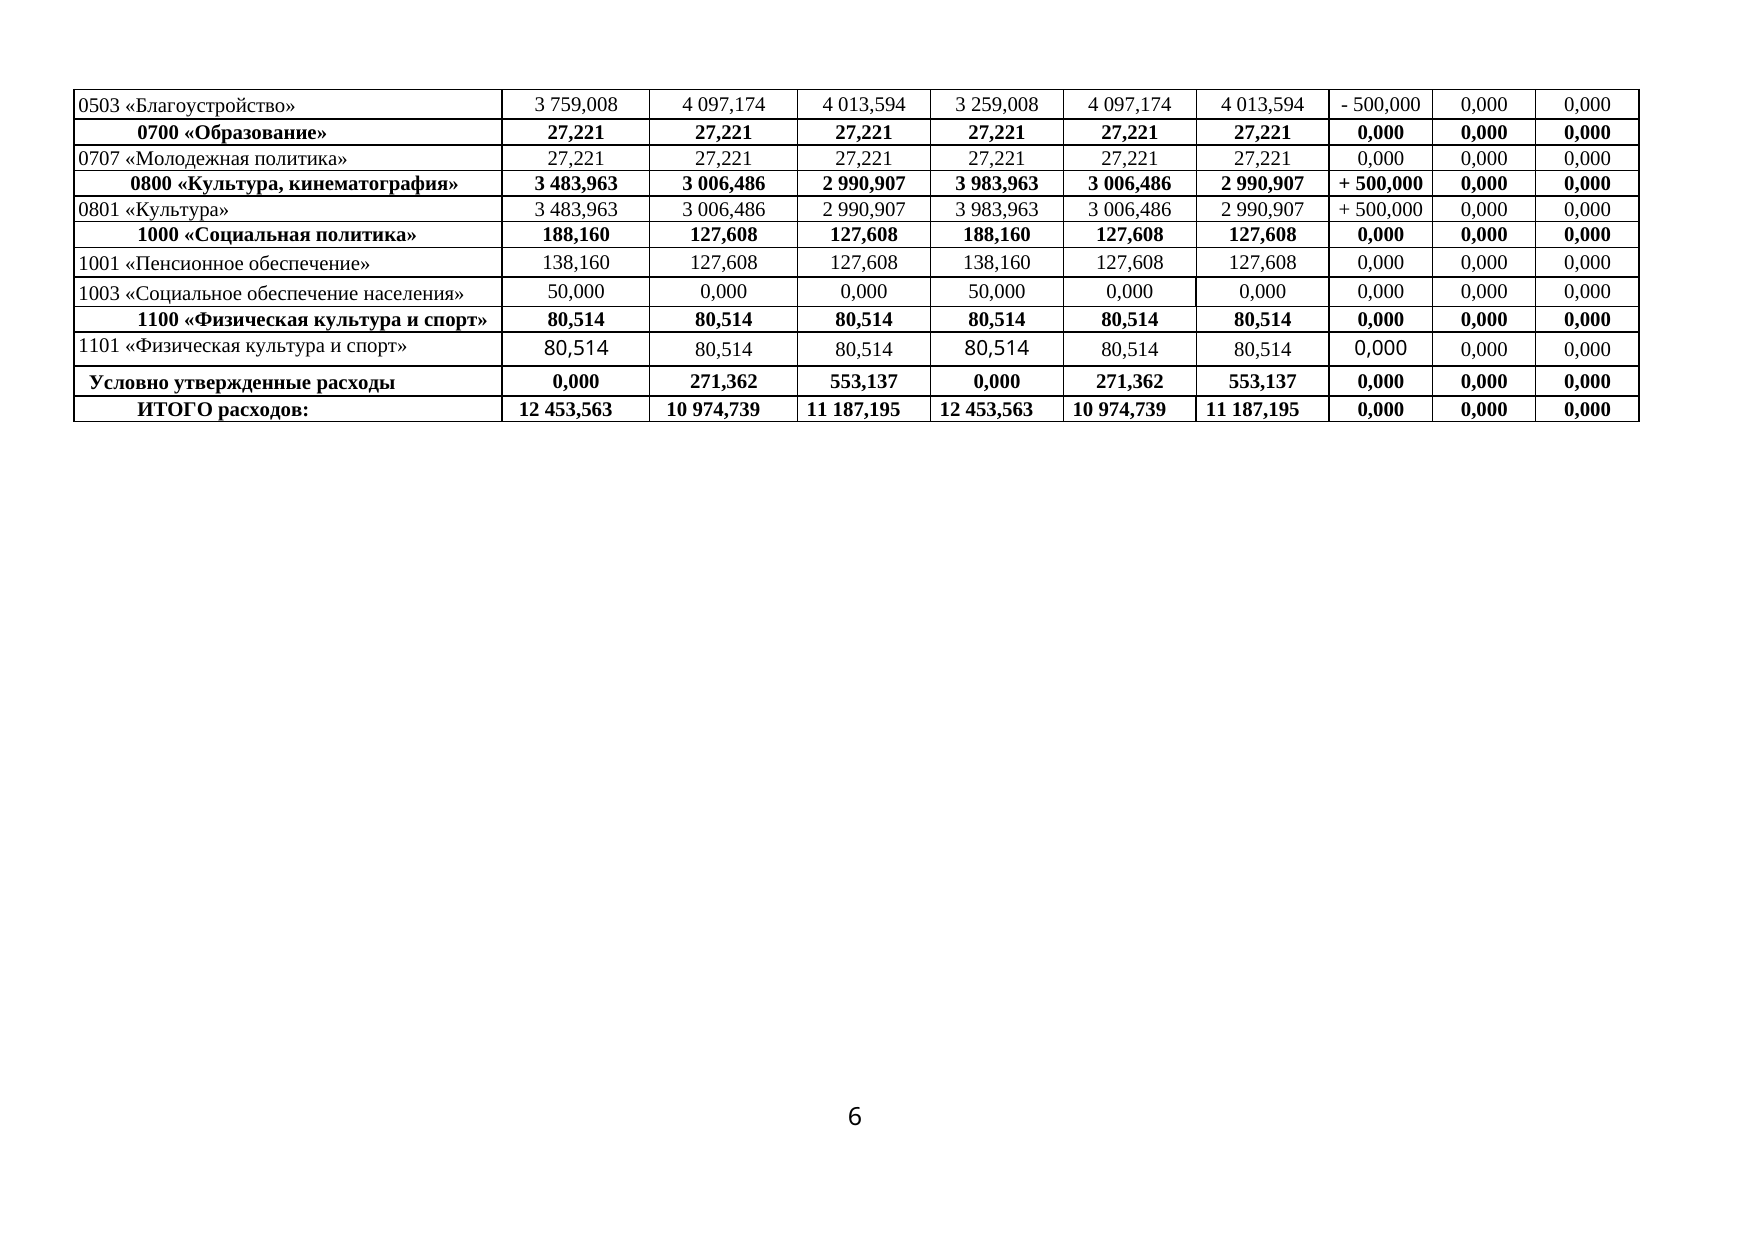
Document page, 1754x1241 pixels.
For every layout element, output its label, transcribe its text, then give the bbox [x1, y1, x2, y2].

table_cell 0,000 [1064, 278, 1195, 306]
table_cell 0,000 [1536, 197, 1638, 221]
table_cell 50,000 [503, 278, 649, 306]
table_cell 271,362 [1064, 367, 1196, 395]
table_cell 0,000 [1536, 146, 1638, 169]
table_cell 0,000 [1330, 307, 1432, 331]
table_cell 0,000 [1433, 248, 1535, 276]
table_cell 80,514 [1197, 333, 1328, 365]
table_cell 4 097,174 [1064, 90, 1196, 118]
table_cell 12 453,563 [931, 397, 1063, 421]
table_cell 0,000 [1536, 222, 1638, 246]
table_cell 0700 «Образование» [75, 120, 501, 144]
table_cell 0801 «Культура» [75, 197, 501, 221]
table_cell 0,000 [1536, 90, 1638, 118]
table_cell 0,000 [1330, 248, 1432, 276]
table_cell 80,514 [650, 307, 797, 331]
table_cell 3 483,963 [503, 197, 649, 221]
table_cell 138,160 [503, 248, 649, 276]
table_cell + 500,000 [1330, 171, 1432, 195]
table_cell 0,000 [931, 367, 1063, 395]
table_cell 0,000 [1330, 333, 1432, 365]
table_cell 3 983,963 [931, 197, 1063, 221]
table_cell 0,000 [650, 278, 797, 306]
table_cell 3 006,486 [650, 171, 797, 195]
table_cell 1101 «Физическая культура и спорт» [75, 333, 501, 365]
table_cell 3 983,963 [931, 171, 1063, 195]
table_cell 553,137 [798, 367, 930, 395]
table_cell 1003 «Социальное обеспечение населения» [75, 278, 501, 306]
table_cell 188,160 [931, 222, 1063, 246]
table_cell 0,000 [1330, 367, 1432, 395]
table_cell 4 013,594 [798, 90, 930, 118]
table_cell 0,000 [1433, 171, 1535, 195]
table_cell 1001 «Пенсионное обеспечение» [75, 248, 501, 276]
table_cell 80,514 [503, 307, 649, 331]
table_cell 0503 «Благоустройство» [75, 90, 501, 118]
table_cell 0,000 [1433, 367, 1535, 395]
table_cell 0,000 [1433, 90, 1535, 118]
table_cell 127,608 [798, 248, 930, 276]
table_cell 0,000 [1433, 307, 1535, 331]
table_cell 10 974,739 [650, 397, 797, 421]
table_cell 0,000 [1433, 197, 1535, 221]
table_cell 0,000 [1330, 278, 1432, 306]
table_cell 2 990,907 [798, 171, 930, 195]
table_cell 188,160 [503, 222, 649, 246]
table_cell Условно утвержденные расходы [75, 367, 501, 395]
table_cell 11 187,195 [1197, 397, 1328, 421]
table_cell 10 974,739 [1064, 397, 1195, 421]
table_cell 0,000 [1330, 397, 1432, 421]
table_cell 4 097,174 [650, 90, 797, 118]
table_cell 553,137 [1197, 367, 1328, 395]
table_cell 0707 «Молодежная политика» [75, 146, 501, 169]
table_cell 2 990,907 [1197, 171, 1328, 195]
table_cell 0,000 [1536, 367, 1638, 395]
table_cell 3 006,486 [1064, 171, 1196, 195]
table_cell 27,221 [931, 120, 1063, 144]
table_cell 3 006,486 [1064, 197, 1196, 221]
table_cell 0,000 [1433, 120, 1535, 144]
table_cell 27,221 [798, 146, 930, 169]
table_cell 80,514 [1064, 307, 1196, 331]
table_cell ИТОГО расходов: [75, 397, 501, 421]
table_cell 127,608 [798, 222, 930, 246]
table_cell 27,221 [650, 146, 797, 169]
table_cell 80,514 [798, 333, 930, 365]
table_cell 0,000 [1197, 278, 1328, 306]
table_cell 3 259,008 [931, 90, 1063, 118]
table_cell 271,362 [650, 367, 797, 395]
table_cell 0,000 [1536, 397, 1638, 421]
table_cell 27,221 [503, 146, 649, 169]
table_cell 27,221 [1197, 120, 1328, 144]
table_cell 80,514 [650, 333, 797, 365]
table_cell 80,514 [931, 333, 1063, 365]
table_cell 0,000 [1330, 146, 1432, 169]
table_cell 127,608 [1064, 248, 1196, 276]
table_cell 3 759,008 [503, 90, 649, 118]
table_cell 0800 «Культура, кинематография» [75, 171, 501, 195]
table_cell 1000 «Социальная политика» [75, 222, 501, 246]
table_cell 27,221 [1064, 120, 1196, 144]
table_cell 127,608 [1064, 222, 1196, 246]
table_cell 0,000 [1536, 278, 1638, 306]
table_cell 138,160 [931, 248, 1063, 276]
table_cell 0,000 [1536, 248, 1638, 276]
table_cell 80,514 [798, 307, 930, 331]
table_cell 80,514 [931, 307, 1063, 331]
table_cell 0,000 [1433, 333, 1535, 365]
table_cell 27,221 [650, 120, 797, 144]
table_cell 0,000 [1536, 333, 1638, 365]
table_cell 0,000 [503, 367, 649, 395]
table_cell 27,221 [931, 146, 1063, 169]
table_cell 12 453,563 [503, 397, 649, 421]
table_cell 0,000 [1433, 146, 1535, 169]
table_cell 80,514 [503, 333, 649, 365]
table_cell 127,608 [650, 248, 797, 276]
table_cell - 500,000 [1330, 90, 1432, 118]
table_cell 27,221 [1197, 146, 1328, 169]
table_cell 0,000 [1536, 120, 1638, 144]
table_cell 4 013,594 [1197, 90, 1328, 118]
table_cell 27,221 [503, 120, 649, 144]
table_cell 3 483,963 [503, 171, 649, 195]
table_cell 3 006,486 [650, 197, 797, 221]
table_cell 0,000 [1330, 120, 1432, 144]
table_cell 0,000 [1536, 307, 1638, 331]
table_cell 11 187,195 [798, 397, 930, 421]
table_cell 80,514 [1064, 333, 1196, 365]
table_cell 127,608 [1197, 248, 1328, 276]
table_cell + 500,000 [1330, 197, 1432, 221]
table_cell 1100 «Физическая культура и спорт» [75, 307, 501, 331]
table_cell 2 990,907 [1197, 197, 1328, 221]
table_cell 127,608 [1197, 222, 1328, 246]
table_cell 0,000 [1433, 397, 1535, 421]
table_cell 80,514 [1197, 307, 1328, 331]
table_cell 0,000 [1330, 222, 1432, 246]
table_cell 0,000 [1536, 171, 1638, 195]
table_cell 0,000 [798, 278, 930, 306]
table_cell 27,221 [798, 120, 930, 144]
table_cell 0,000 [1433, 222, 1535, 246]
table_cell 50,000 [931, 278, 1063, 306]
table_cell 27,221 [1064, 146, 1196, 169]
table_cell 127,608 [650, 222, 797, 246]
table_cell 2 990,907 [798, 197, 930, 221]
table_cell 0,000 [1433, 278, 1535, 306]
